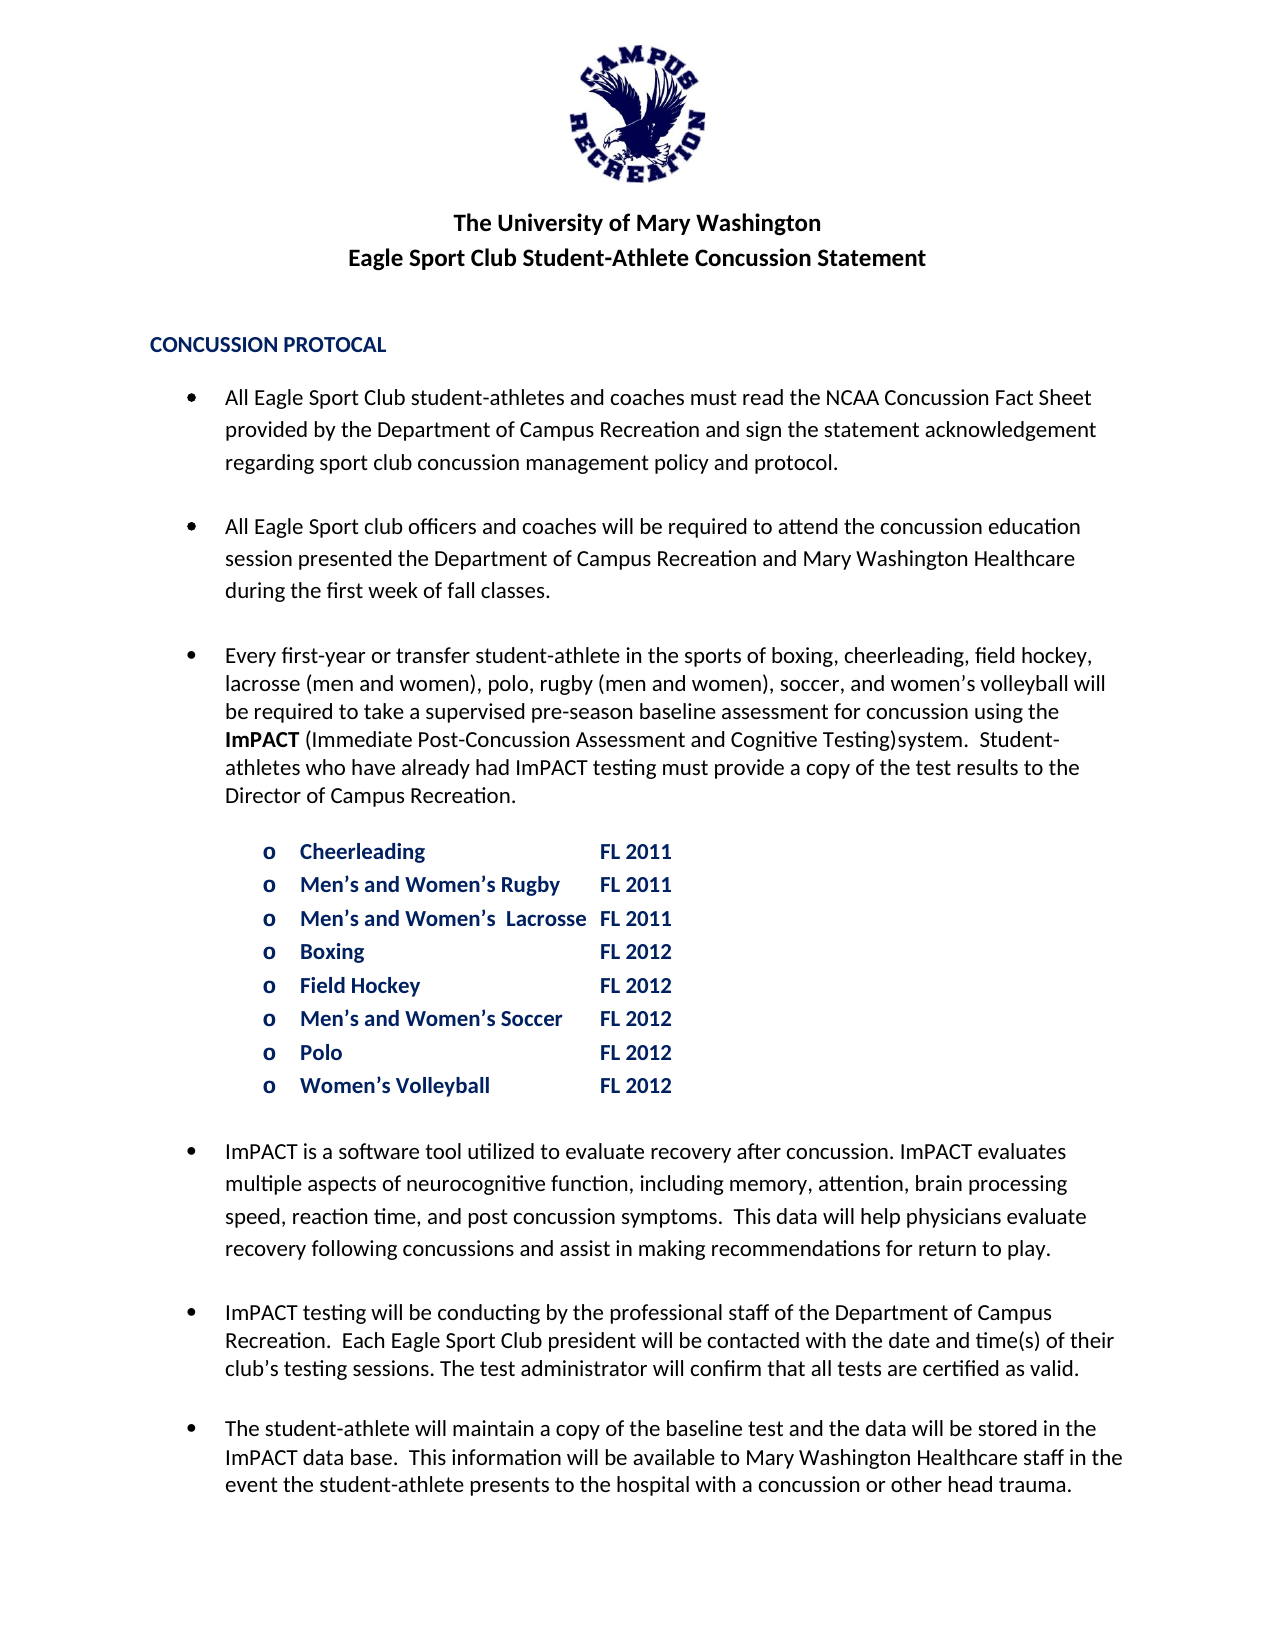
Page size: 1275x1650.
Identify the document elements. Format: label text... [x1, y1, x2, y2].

list Field Hockey FL 2012 [262, 971, 1125, 1000]
list Cheerleading FL 2011 [262, 837, 1125, 866]
list Polo FL 2012 [262, 1038, 1125, 1067]
list All Eagle Sport Club student-athletes and coaches must read the NCAA Concussion Fact Sheet provided by the Department of Campus Recreation and sign the statement acknowledgement regarding sport club concussion management policy and protocol. [187, 383, 1125, 476]
list ImPACT testing will be conducting by the professional staff of the Department of Campus Recreation. Each Eagle Sport Club president will be contacted with the date and time(s) of their club’s testing sessions. The test administrator will confirm that all tests are certified as valid. [187, 1298, 1125, 1382]
list Men’s and Women’s Lacrosse FL 2011 [262, 904, 1125, 933]
list Women’s Volleyball FL 2012 [262, 1072, 1125, 1101]
list Every first-year or transfer student-athlete in the sports of boxing, cheerleading, field hockey, lacrosse (men and women), polo, rugby (men and women), soccer, and women’s volleyball will be required to take a supervised pre-season baseline assessment for concussion using the ImPACT (Immediate Post-Concussion Assessment and Cognitive Testing)system. Student-athletes who have already had ImPACT testing must provide a copy of the test results to the Director of Campus Recreation. [187, 641, 1125, 809]
picture [569, 45, 706, 183]
list ImPACT is a software tool utilized to evaluate recovery after concussion. ImPACT evaluates multiple aspects of neurocognitive function, including memory, attention, brain processing speed, reaction time, and post concussion symptoms. This data will help physicians evaluate recovery following concussions and assist in making recommendations for return to play. [187, 1137, 1125, 1294]
list The student-athlete will maintain a copy of the baseline test and the data will be stored in the ImPACT data base. This information will be available to Mary Washington Healthcare staff in the event the student-athlete presents to the hospital with a concussion or other head trauma. [187, 1414, 1125, 1499]
list All Eagle Sport club officers and coaches will be required to attend the concussion education session presented the Department of Campus Recreation and Mary Washington Healthcare during the first week of fall classes. [187, 512, 1125, 637]
list Men’s and Women’s Rugby FL 2011 [262, 870, 1125, 899]
list Men’s and Women’s Soccer FL 2012 [262, 1004, 1125, 1034]
list Boxing FL 2012 [262, 937, 1125, 967]
text The University of Mary Washington Eagle Sport Club Student-Athlete Concussion Statement [150, 207, 1125, 305]
text CONCUSSION PROTOCAL [150, 330, 1125, 358]
